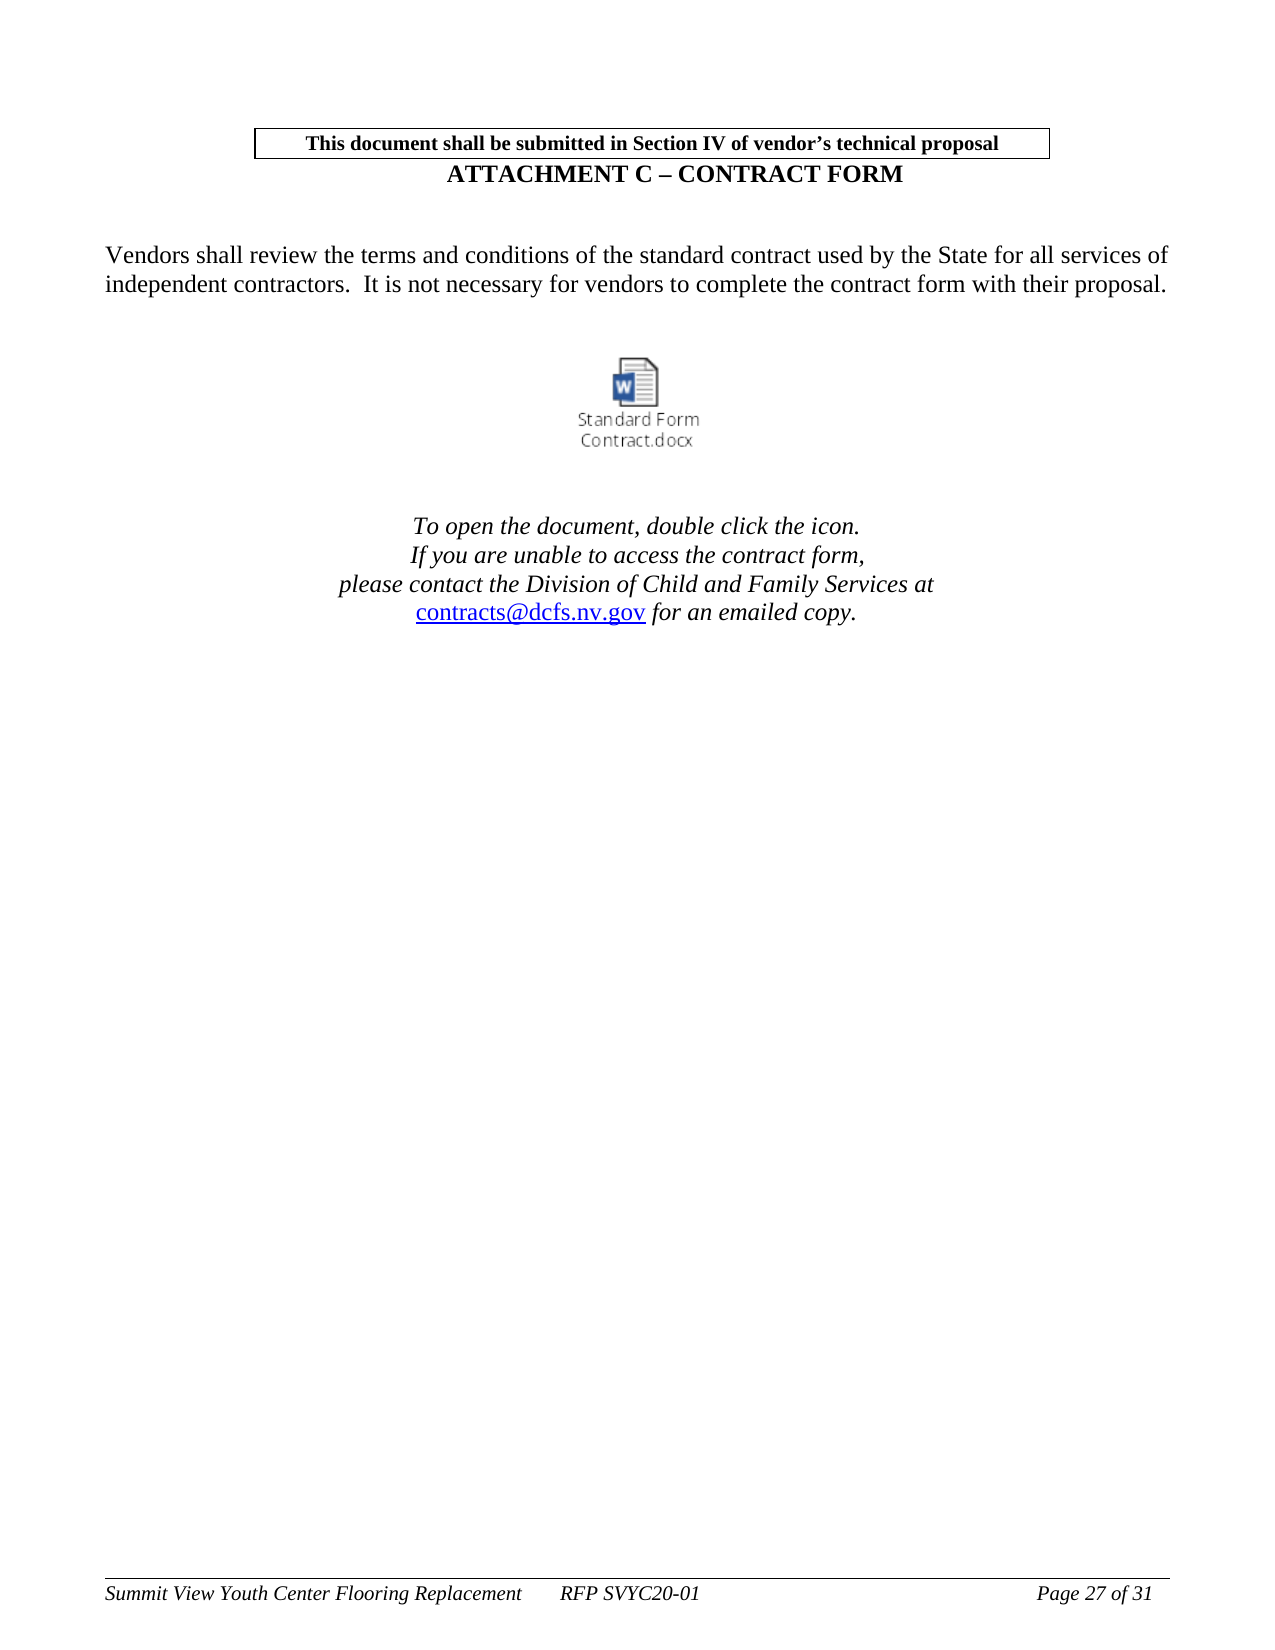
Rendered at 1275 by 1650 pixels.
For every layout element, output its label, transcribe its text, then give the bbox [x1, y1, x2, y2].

table_header This document shall be submitted in Section IV of vendor’s technical proposal [256, 129, 1049, 158]
text To open the document, double click the icon. [105, 511, 1170, 540]
text please contact the Division of Child and Family Services at [105, 569, 1170, 597]
text If you are unable to access the contract form, [105, 540, 1170, 569]
subtitle ATTACHMENT C – CONTRACT FORM [180, 159, 1170, 188]
text Vendors shall review the terms and conditions of the standard contract used by the State for all services of independent contractors. It is not necessary for vendors to complete the contract form with their proposal. [105, 240, 1170, 298]
text contracts@dcfs.nv.gov for an emailed copy. [105, 597, 1170, 626]
